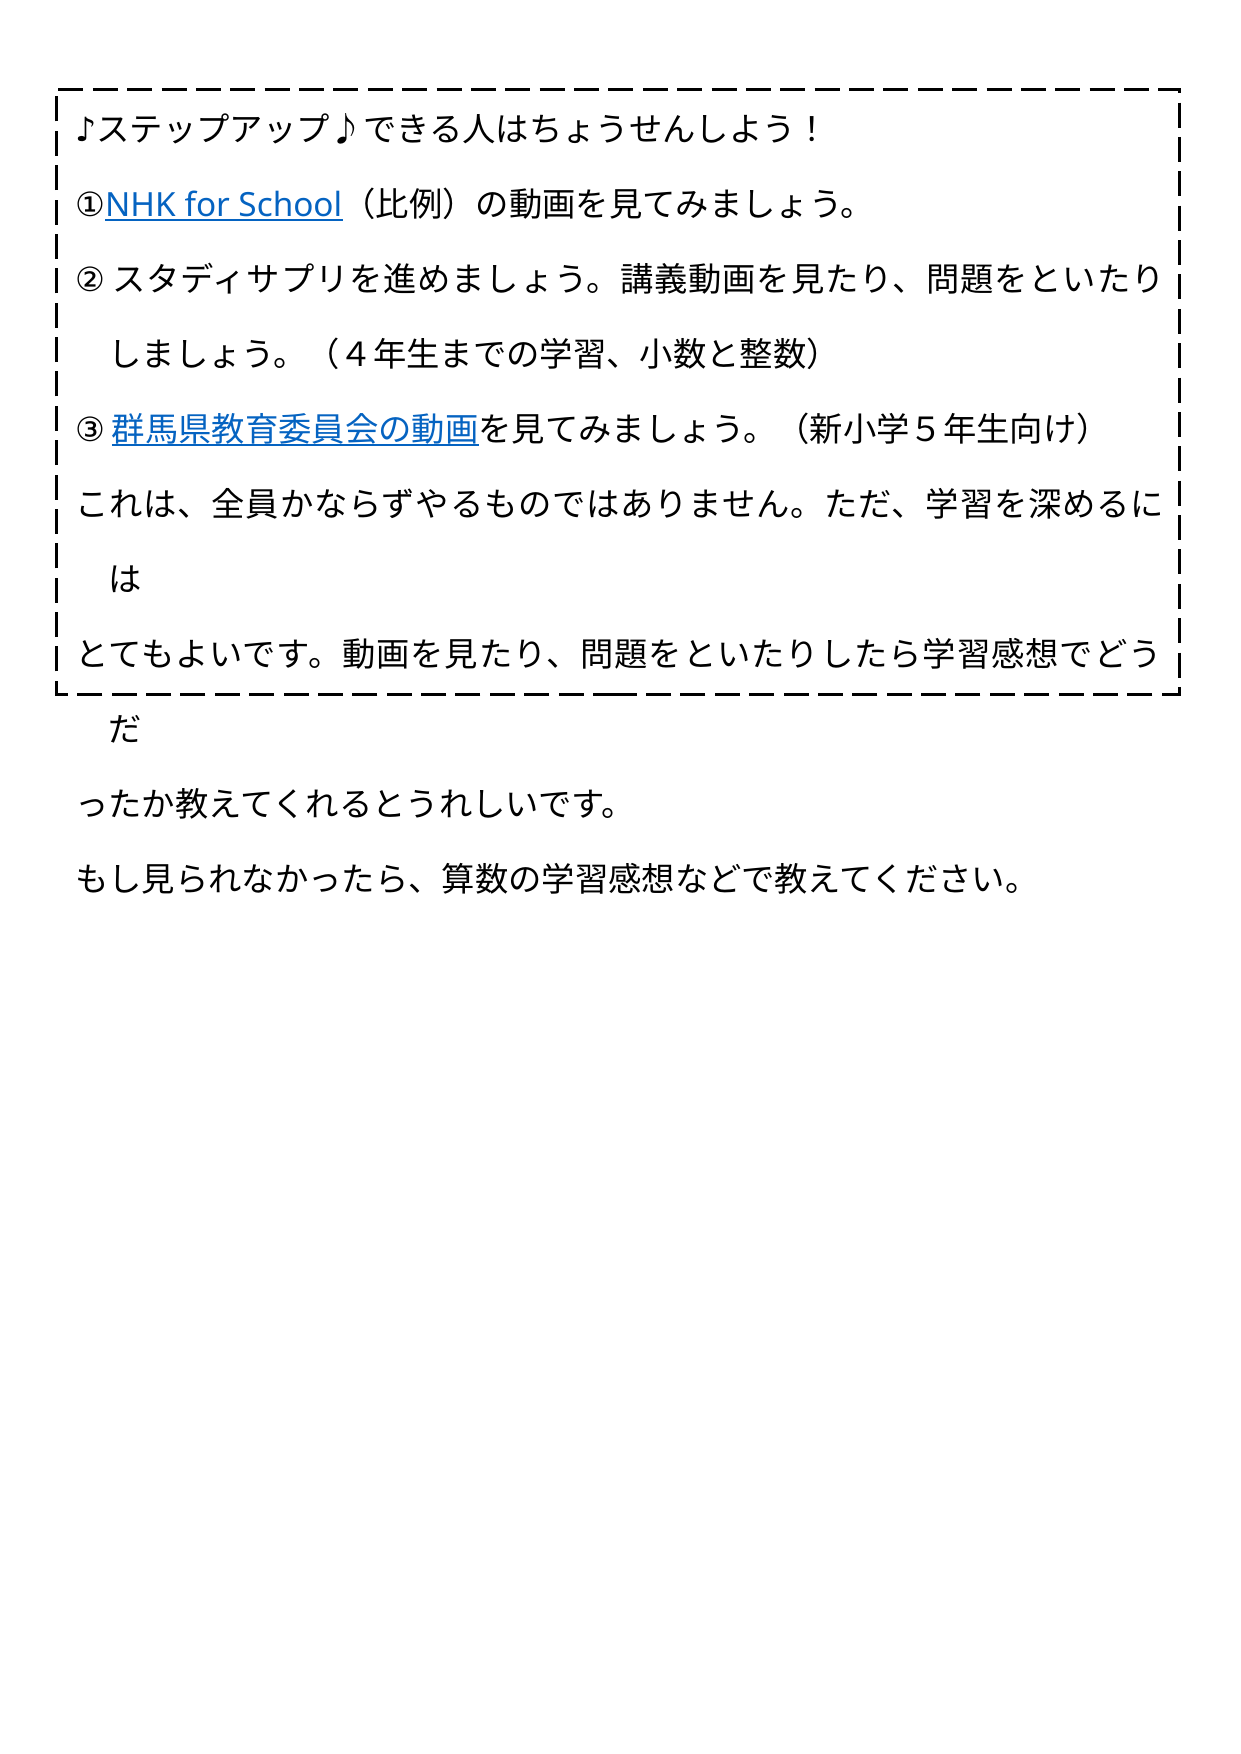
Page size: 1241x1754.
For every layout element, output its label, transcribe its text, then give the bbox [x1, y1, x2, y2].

text ったか教えてくれるとうれしいです。 [75, 764, 1165, 839]
text もし見られなかったら、算数の学習感想などで教えてください。 [75, 839, 1165, 914]
text ♪ステップアップ♪できる人はちょうせんしよう！ [75, 89, 1165, 164]
text これは、全員かならずやるものではありません。ただ、学習を深めるには [75, 464, 1165, 614]
text とてもよいです。動画を見たり、問題をといたりしたら学習感想でどうだ [75, 614, 1165, 764]
text ①NHK for School（比例）の動画を見てみましょう。 [75, 164, 1165, 239]
text ②スタディサプリを進めましょう。講義動画を見たり、問題をといたりしましょう。（４年生までの学習、小数と整数） [75, 239, 1165, 389]
text ③群馬県教育委員会の動画を見てみましょう。（新小学５年生向け） [75, 389, 1165, 464]
